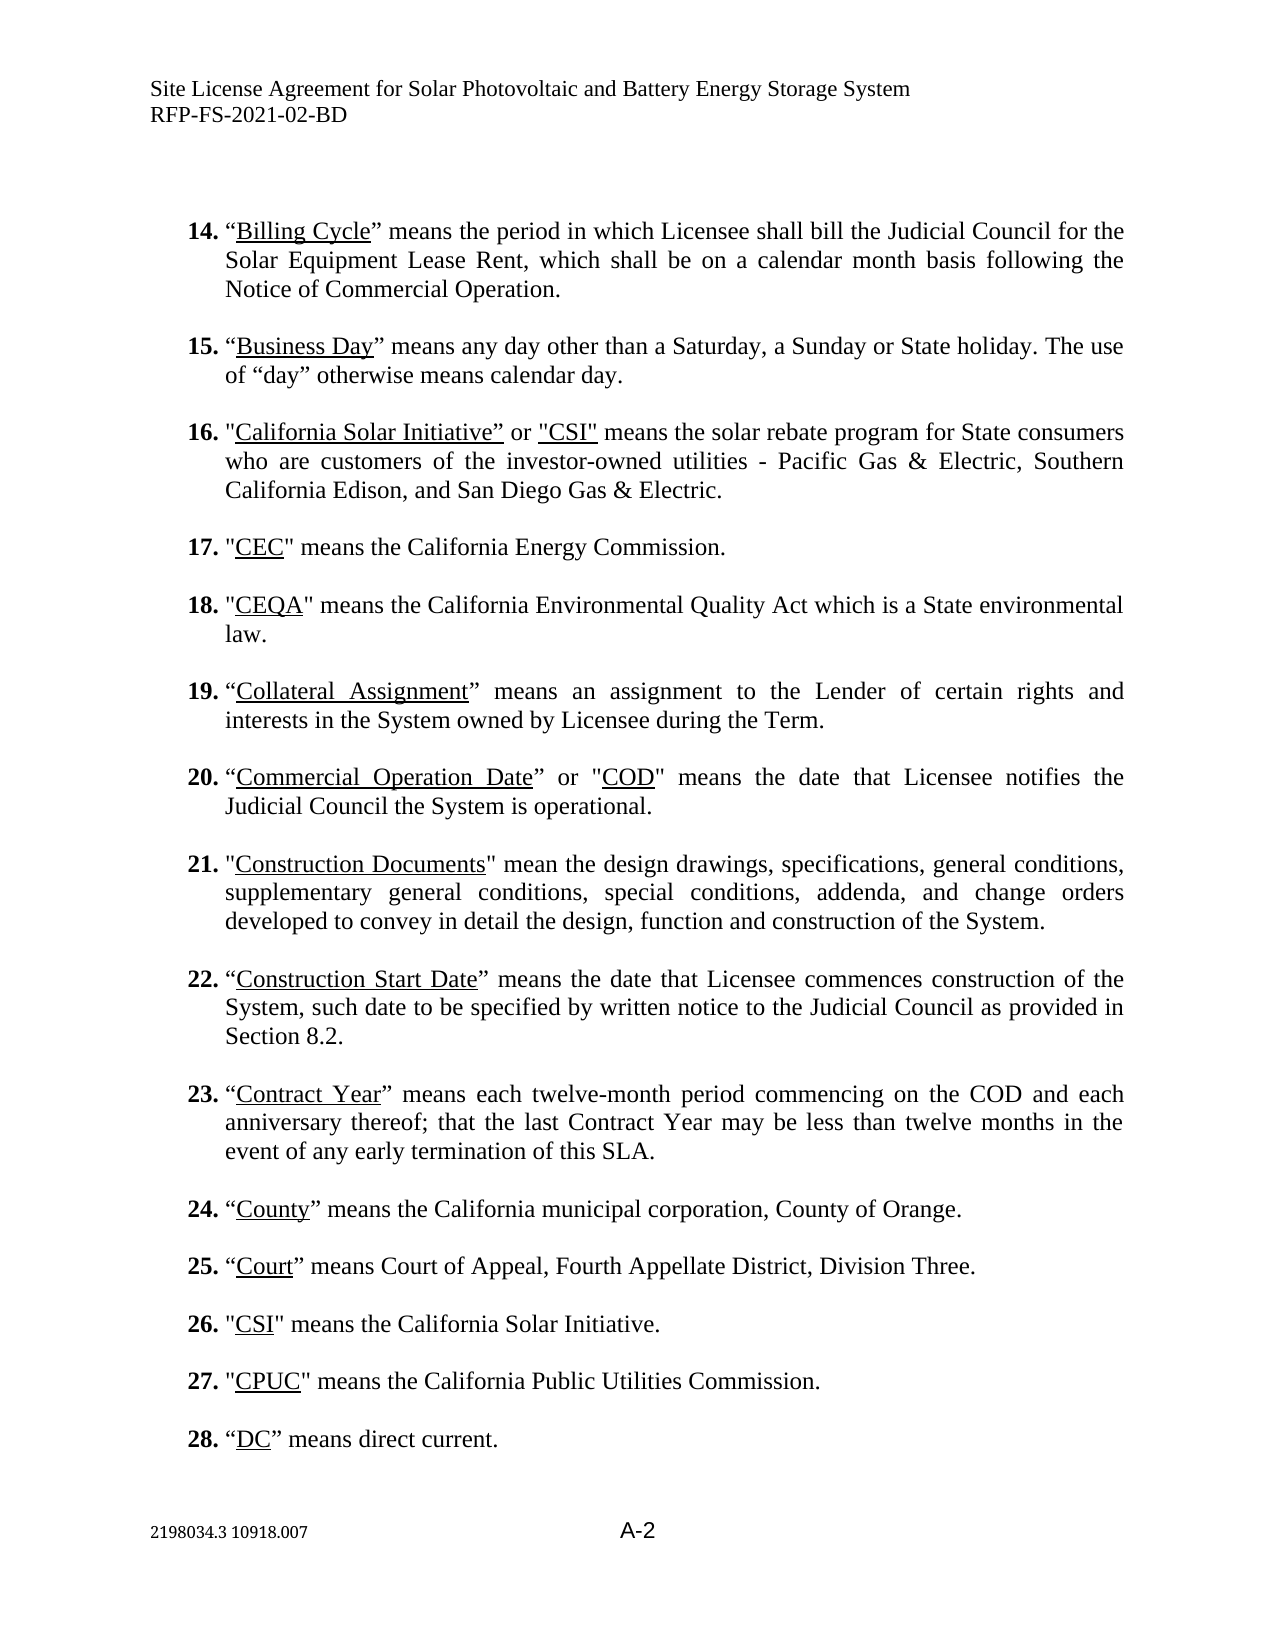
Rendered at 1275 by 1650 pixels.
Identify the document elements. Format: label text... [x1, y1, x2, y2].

list “Construction Start Date” means the date that Licensee commences construction of the System, such date to be specified by written notice to the Judicial Council as provided in Section 8.2. [187, 964, 1125, 1050]
list “Billing Cycle” means the period in which Licensee shall bill the Judicial Council for the Solar Equipment Lease Rent, which shall be on a calendar month basis following the Notice of Commercial Operation. [187, 216, 1125, 302]
list "CEC" means the California Energy Commission. [187, 532, 1125, 561]
list “Commercial Operation Date” or "COD" means the date that Licensee notifies the Judicial Council the System is operational. [187, 762, 1125, 820]
list "CPUC" means the California Public Utilities Commission. [187, 1366, 1125, 1395]
list "CSI" means the California Solar Initiative. [187, 1309, 1125, 1337]
list "Construction Documents" mean the design drawings, specifications, general conditions, supplementary general conditions, special conditions, addenda, and change orders developed to convey in detail the design, function and construction of the System. [187, 849, 1125, 935]
list “Collateral Assignment” means an assignment to the Lender of certain rights and interests in the System owned by Licensee during the Term. [187, 676, 1125, 734]
list "CEQA" means the California Environmental Quality Act which is a State environmental law. [187, 590, 1125, 647]
list “Court” means Court of Appeal, Fourth Appellate District, Division Three. [187, 1251, 1125, 1280]
list “DC” means direct current. [187, 1424, 1125, 1452]
list “Contract Year” means each twelve-month period commencing on the COD and each anniversary thereof; that the last Contract Year may be less than twelve months in the event of any early termination of this SLA. [187, 1079, 1125, 1165]
list “County” means the California municipal corporation, County of Orange. [187, 1194, 1125, 1222]
list “Business Day” means any day other than a Saturday, a Sunday or State holiday. The use of “day” otherwise means calendar day. [187, 331, 1125, 389]
list "California Solar Initiative” or "CSI" means the solar rebate program for State consumers who are customers of the investor-owned utilities - Pacific Gas & Electric, Southern California Edison, and San Diego Gas & Electric. [187, 417, 1125, 504]
